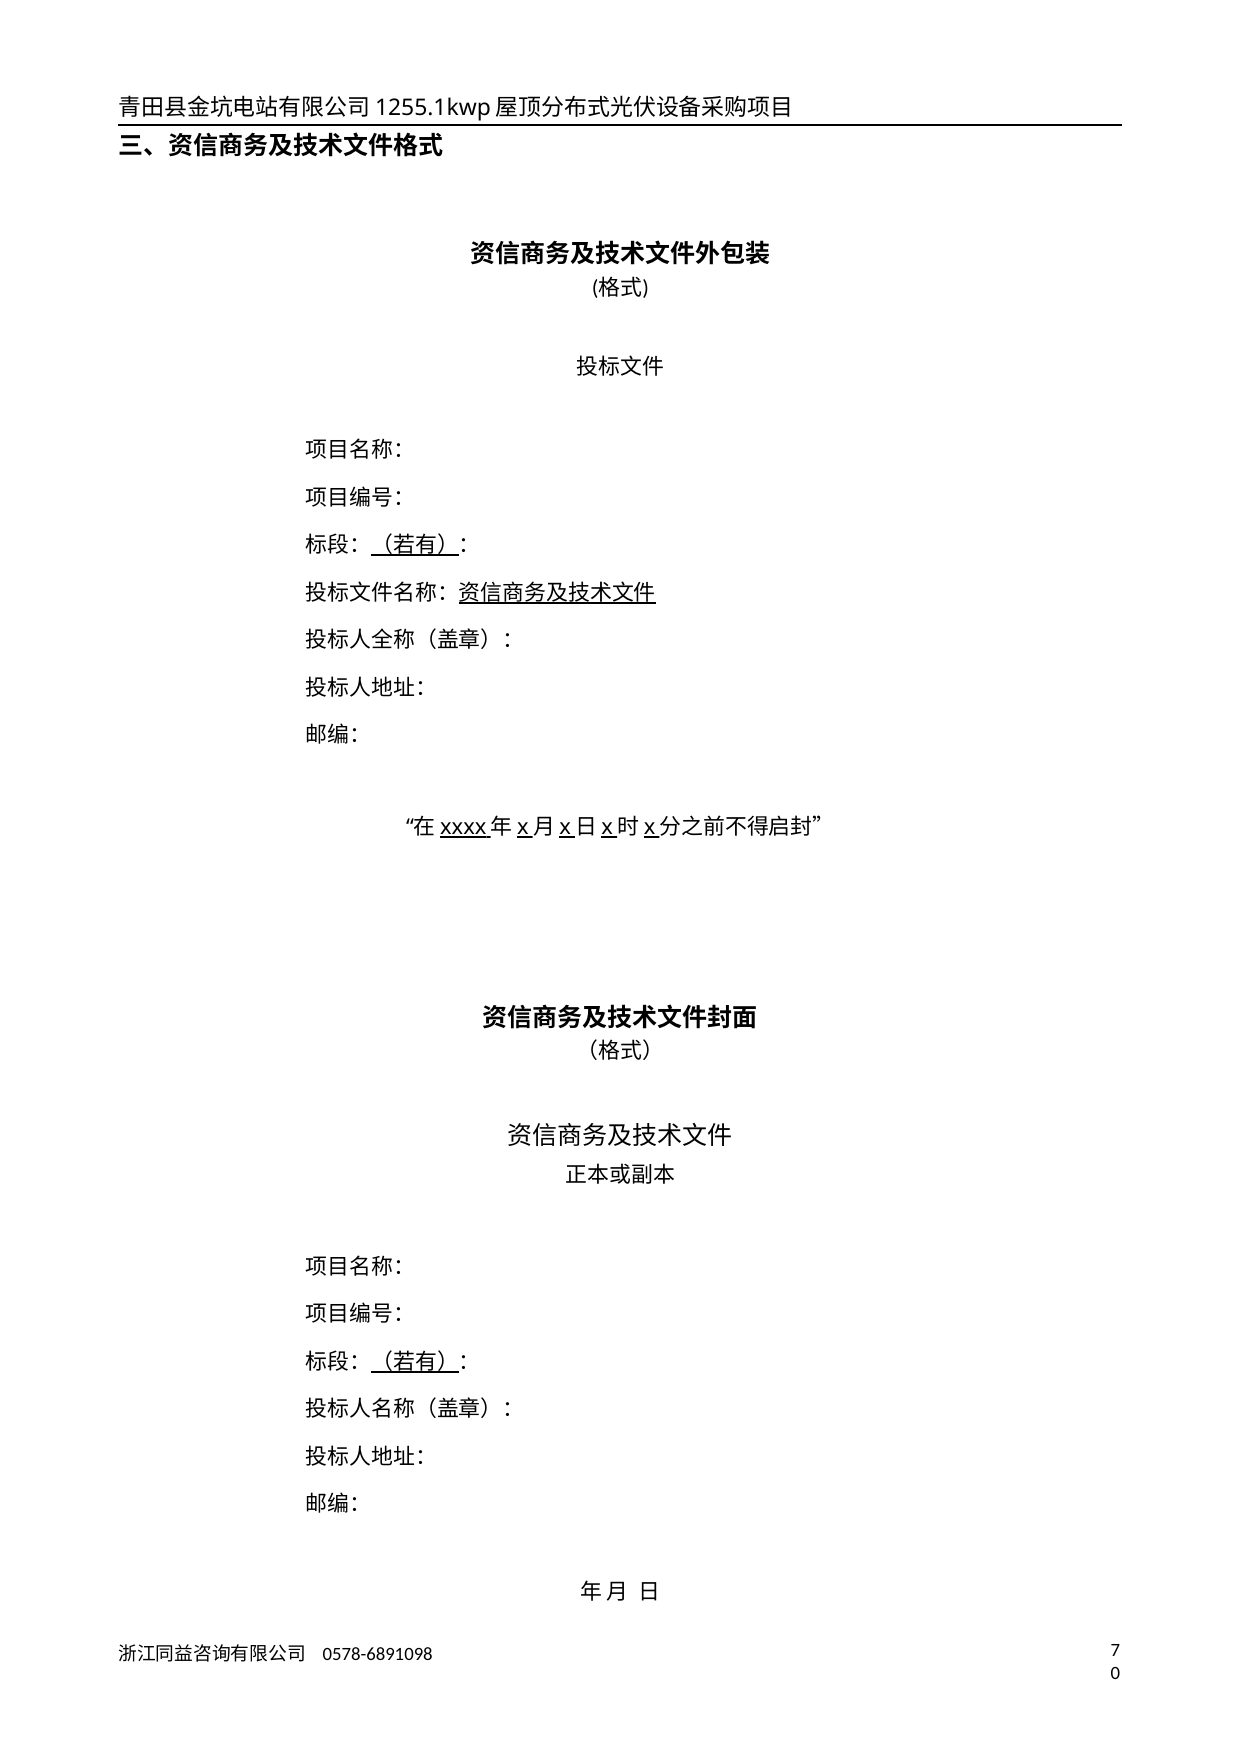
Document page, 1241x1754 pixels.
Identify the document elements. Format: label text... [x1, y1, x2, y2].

text 投标人全称（盖章）： [118, 622, 1122, 654]
text 项目名称： [118, 1249, 1122, 1281]
text 投标文件名称：资信商务及技术文件 [118, 575, 1122, 606]
text 年 月 日 [118, 1574, 1122, 1606]
text （格式） [118, 1033, 1122, 1065]
text 资信商务及技术文件 [118, 1115, 1122, 1152]
text 项目名称： [118, 432, 1122, 464]
text 项目编号： [118, 480, 1122, 511]
text 三、资信商务及技术文件格式 [118, 126, 1122, 162]
text 标段：（若有）： [118, 527, 1122, 559]
text 正本或副本 [118, 1157, 1122, 1188]
text 邮编： [118, 1486, 1122, 1518]
text 资信商务及技术文件封面 [118, 997, 1122, 1033]
text (格式) [118, 269, 1122, 301]
text 邮编： [118, 717, 1122, 749]
text 投标人地址： [118, 1439, 1122, 1471]
text 投标人名称（盖章）： [118, 1391, 1122, 1423]
text 投标文件 [118, 349, 1122, 380]
text “在xxxx年x月x日x时x分之前不得启封” [118, 809, 1122, 841]
text 标段：（若有）： [118, 1344, 1122, 1376]
text 资信商务及技术文件外包装 [118, 233, 1122, 269]
text 投标人地址： [118, 670, 1122, 701]
text 项目编号： [118, 1296, 1122, 1328]
